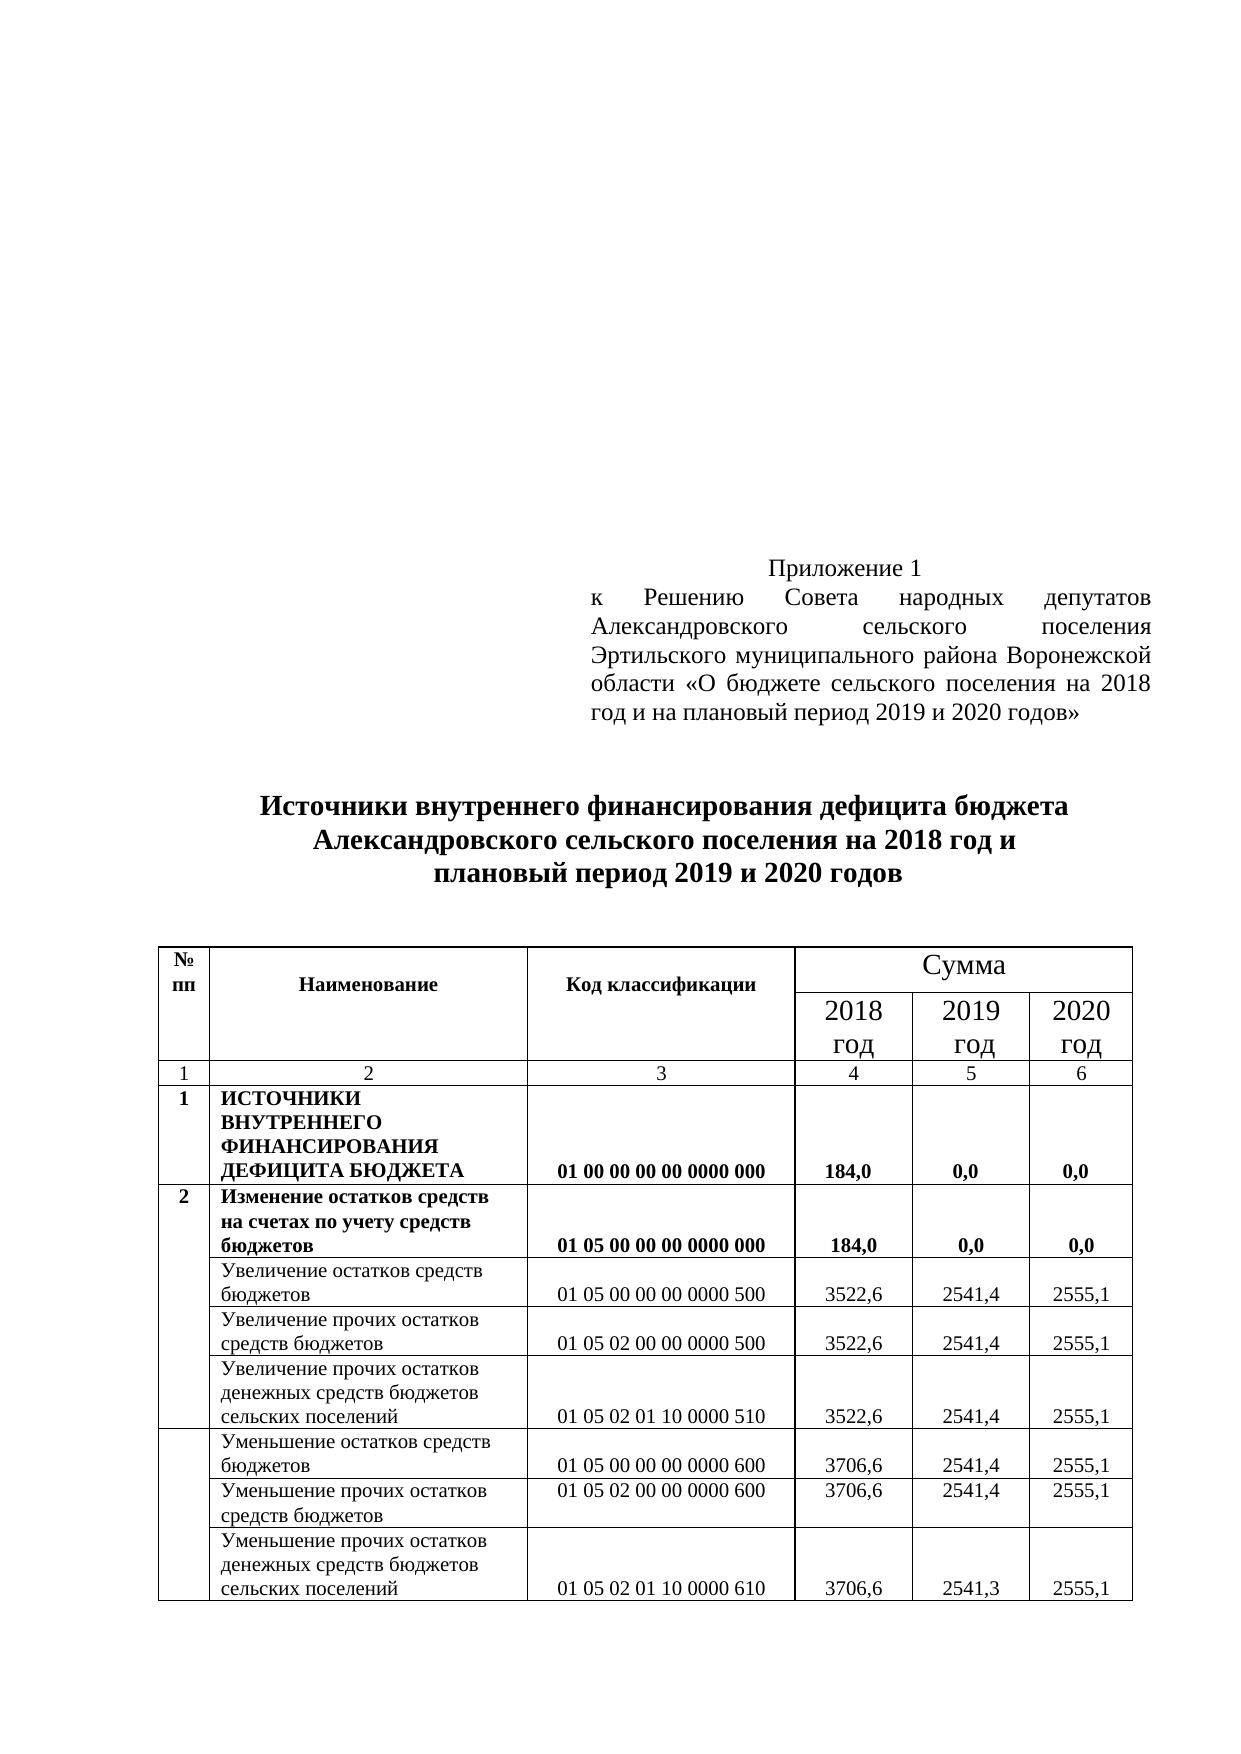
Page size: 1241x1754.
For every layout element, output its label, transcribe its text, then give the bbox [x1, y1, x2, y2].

table_cell 01 05 02 00 00 0000 500 [528, 1307, 794, 1355]
table_cell Изменение остатков средств на счетах по учету средств бюджетов [210, 1185, 527, 1257]
table_cell 3522,6 [796, 1258, 912, 1306]
table_cell 2555,1 [1030, 1258, 1132, 1306]
table_header Сумма [796, 948, 1132, 992]
table_cell 3706,6 [796, 1479, 912, 1527]
table_cell 0,0 [913, 1185, 1029, 1257]
table_cell 3522,6 [796, 1356, 912, 1428]
table_cell Увеличение остатков средств бюджетов [210, 1258, 527, 1306]
table_cell 2555,1 [1030, 1307, 1132, 1355]
table_header Код классификации [528, 948, 794, 1060]
table_cell 01 00 00 00 00 0000 000 [528, 1086, 794, 1183]
table_cell 3706,6 [796, 1429, 912, 1477]
text Приложение 1 [768, 525, 1152, 582]
table_cell Уменьшение прочих остатков денежных средств бюджетов сельских поселений [210, 1528, 527, 1600]
table_header Источники внутреннего финансирования дефицита бюджета Александровского сельского поселения на 2018 год и плановый период 2019 и 2020 годов [166, 755, 1163, 889]
table_cell Уменьшение прочих остатков средств бюджетов [210, 1479, 527, 1527]
text к Решению Совета народных депутатов Александровского сельского поселения Эртильского муниципального района Воронежской области «О бюджете сельского поселения на 2018 год и на плановый период 2019 и 2020 годов» [591, 582, 1152, 726]
table_cell 2018 год [796, 993, 912, 1060]
table_cell 4 [796, 1061, 912, 1085]
table_cell 2541,4 [913, 1356, 1029, 1428]
table_cell 01 05 00 00 00 0000 000 [528, 1185, 794, 1257]
table_cell 2541,4 [913, 1479, 1029, 1527]
table_cell 2555,1 [1030, 1479, 1132, 1527]
table_cell 2541,4 [913, 1307, 1029, 1355]
table_cell Увеличение прочих остатков средств бюджетов [210, 1307, 527, 1355]
table_cell 01 05 02 01 10 0000 610 [528, 1528, 794, 1600]
table_cell ИСТОЧНИКИ ВНУТРЕННЕГО ФИНАНСИРОВАНИЯ ДЕФИЦИТА БЮДЖЕТА [210, 1086, 527, 1183]
table_cell 2 [159, 1185, 209, 1428]
table_cell 1 [159, 1086, 209, 1183]
table_cell 3522,6 [796, 1307, 912, 1355]
table_cell 01 05 02 01 10 0000 510 [528, 1356, 794, 1428]
table_cell 2541,3 [913, 1528, 1029, 1600]
table_cell 01 05 00 00 00 0000 600 [528, 1429, 794, 1477]
table_cell 5 [913, 1061, 1029, 1085]
table_cell 2555,1 [1030, 1429, 1132, 1477]
table_cell 0,0 [1030, 1185, 1132, 1257]
table_header Наименование [210, 948, 527, 1060]
table_cell 184,0 [796, 1185, 912, 1257]
table_cell 3706,6 [796, 1528, 912, 1600]
table_header № пп [159, 948, 209, 1060]
table_cell 2555,1 [1030, 1356, 1132, 1428]
table_cell 0,0 [913, 1086, 1029, 1183]
table_cell 2020 год [1030, 993, 1132, 1060]
table_cell 1 [159, 1061, 209, 1085]
table_cell 2541,4 [913, 1258, 1029, 1306]
table_cell 0,0 [1030, 1086, 1132, 1183]
table_cell 184,0 [796, 1086, 912, 1183]
table_cell 2019 год [913, 993, 1029, 1060]
table_cell Увеличение прочих остатков денежных средств бюджетов сельских поселений [210, 1356, 527, 1428]
table_cell 2555,1 [1030, 1528, 1132, 1600]
table_cell 6 [1030, 1061, 1132, 1085]
table_cell 2 [210, 1061, 527, 1085]
table_cell Уменьшение остатков средств бюджетов [210, 1429, 527, 1477]
table_cell 01 05 02 00 00 0000 600 [528, 1479, 794, 1527]
table_cell 01 05 00 00 00 0000 500 [528, 1258, 794, 1306]
table_cell 3 [528, 1061, 794, 1085]
table_cell 2541,4 [913, 1429, 1029, 1477]
table_cell [159, 1429, 209, 1600]
